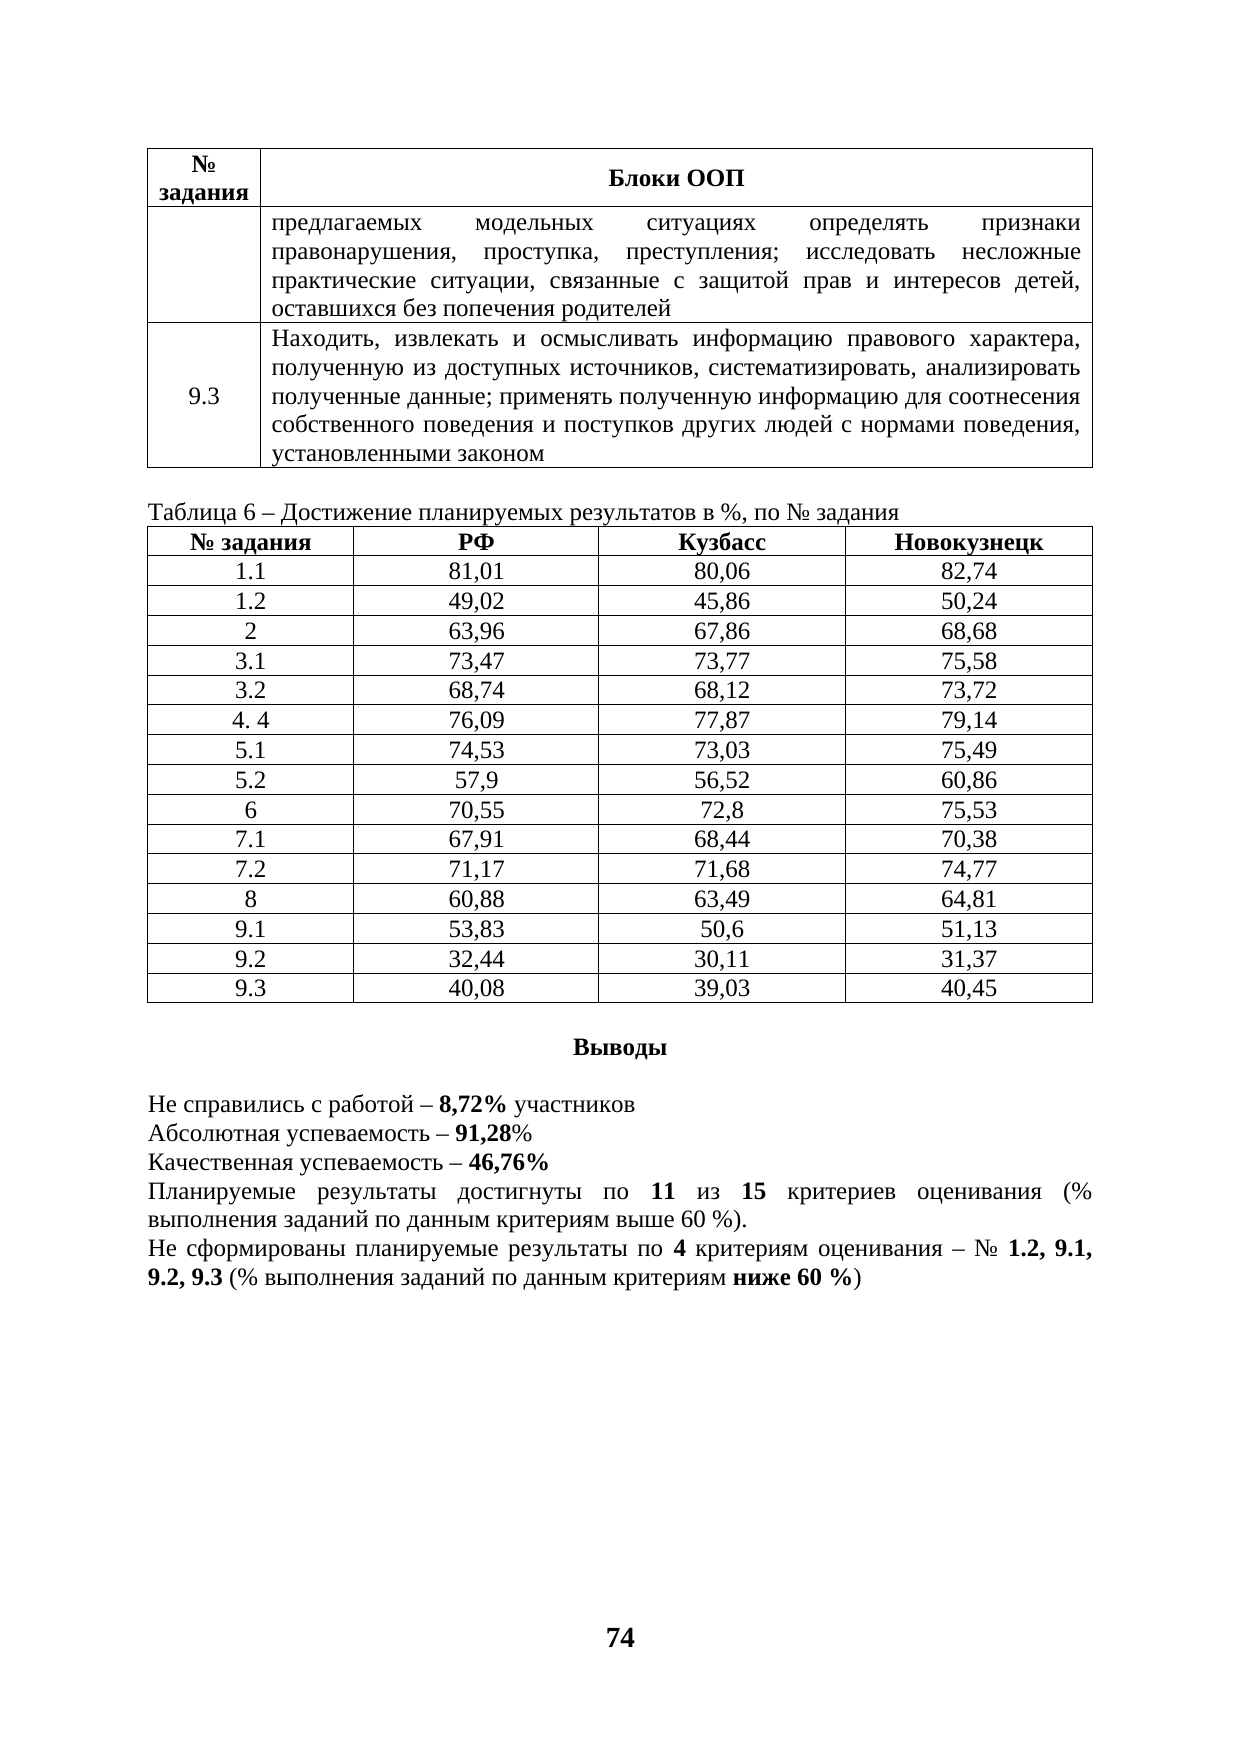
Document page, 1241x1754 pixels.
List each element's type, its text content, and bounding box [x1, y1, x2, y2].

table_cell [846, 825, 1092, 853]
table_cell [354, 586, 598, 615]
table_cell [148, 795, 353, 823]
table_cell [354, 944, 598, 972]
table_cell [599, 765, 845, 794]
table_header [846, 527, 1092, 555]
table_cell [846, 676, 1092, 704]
text Абсолютная успеваемость – 91,28% [148, 1118, 1092, 1147]
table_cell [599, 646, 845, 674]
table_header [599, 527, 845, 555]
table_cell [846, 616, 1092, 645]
text Выводы [148, 1032, 1092, 1061]
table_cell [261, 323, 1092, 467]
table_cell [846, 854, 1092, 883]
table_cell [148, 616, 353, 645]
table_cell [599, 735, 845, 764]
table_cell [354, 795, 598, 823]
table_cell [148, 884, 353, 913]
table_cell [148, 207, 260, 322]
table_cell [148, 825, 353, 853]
text Таблица 6 – Достижение планируемых результатов в %, по № задания [148, 497, 1092, 526]
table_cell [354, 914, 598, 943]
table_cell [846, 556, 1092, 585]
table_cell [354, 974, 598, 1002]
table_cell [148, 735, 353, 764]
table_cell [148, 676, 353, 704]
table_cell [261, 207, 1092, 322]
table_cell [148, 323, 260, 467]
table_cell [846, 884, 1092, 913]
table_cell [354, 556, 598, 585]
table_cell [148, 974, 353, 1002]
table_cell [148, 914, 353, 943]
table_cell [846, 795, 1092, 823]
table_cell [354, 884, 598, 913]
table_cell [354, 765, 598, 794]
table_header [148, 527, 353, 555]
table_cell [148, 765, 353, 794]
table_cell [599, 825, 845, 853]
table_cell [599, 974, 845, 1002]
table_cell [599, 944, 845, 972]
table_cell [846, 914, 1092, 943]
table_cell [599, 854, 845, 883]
text Планируемые результаты достигнуты по 11 из 15 критериев оценивания (% выполнения заданий по данным критериям выше 60 %). [148, 1176, 1092, 1233]
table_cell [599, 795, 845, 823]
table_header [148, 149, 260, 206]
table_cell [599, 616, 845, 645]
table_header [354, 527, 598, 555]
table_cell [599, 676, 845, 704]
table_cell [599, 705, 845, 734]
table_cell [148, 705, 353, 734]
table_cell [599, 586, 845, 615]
text Не справились с работой – 8,72% участников [148, 1089, 1092, 1118]
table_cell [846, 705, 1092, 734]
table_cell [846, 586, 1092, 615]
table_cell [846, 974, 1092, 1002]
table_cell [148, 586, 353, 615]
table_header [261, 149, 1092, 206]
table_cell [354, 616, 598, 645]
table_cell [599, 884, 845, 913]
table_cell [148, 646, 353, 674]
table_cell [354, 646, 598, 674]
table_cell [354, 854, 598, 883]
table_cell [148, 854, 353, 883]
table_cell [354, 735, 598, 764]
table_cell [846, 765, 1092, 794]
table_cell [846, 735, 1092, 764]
text Качественная успеваемость – 46,76% [148, 1147, 1092, 1176]
text Не сформированы планируемые результаты по 4 критериям оценивания – № 1.2, 9.1, 9.2, 9.3 (% выполнения заданий по данным критериям ниже 60 %) [148, 1233, 1092, 1291]
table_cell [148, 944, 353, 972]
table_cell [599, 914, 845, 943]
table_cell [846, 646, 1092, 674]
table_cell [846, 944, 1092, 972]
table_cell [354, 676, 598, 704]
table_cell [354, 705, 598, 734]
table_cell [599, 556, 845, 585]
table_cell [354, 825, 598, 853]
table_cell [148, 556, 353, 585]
